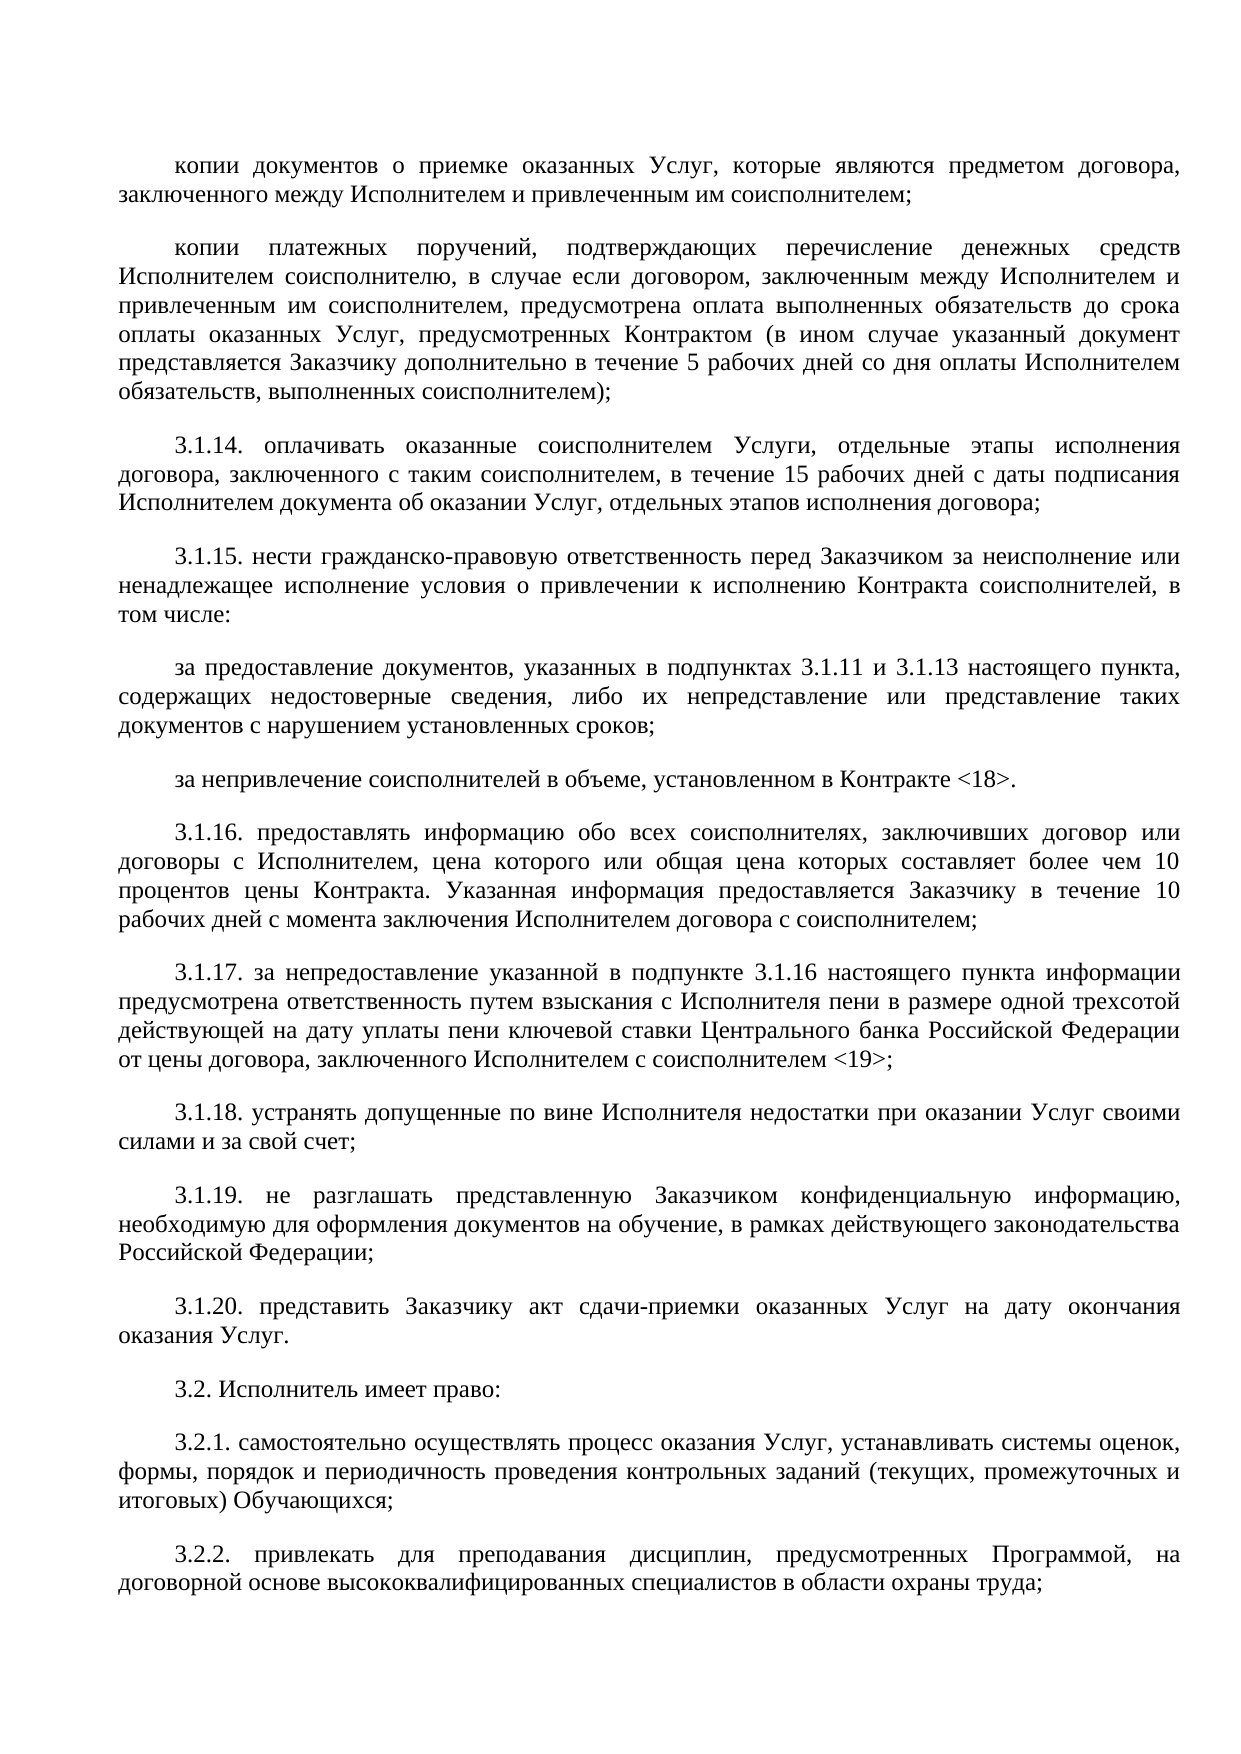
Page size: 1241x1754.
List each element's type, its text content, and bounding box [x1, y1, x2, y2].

text копии документов о приемке оказанных Услуг, которые являются предметом договора, заключенного между Исполнителем и привлеченным им соисполнителем; [118, 150, 1181, 207]
text 3.1.16. предоставлять информацию обо всех соисполнителях, заключивших договор или договоры с Исполнителем, цена которого или общая цена которых составляет более чем 10 процентов цены Контракта. Указанная информация предоставляется Заказчику в течение 10 рабочих дней с момента заключения Исполнителем договора с соисполнителем; [118, 817, 1181, 932]
text 3.1.14. оплачивать оказанные соисполнителем Услуги, отдельные этапы исполнения договора, заключенного с таким соисполнителем, в течение 15 рабочих дней с даты подписания Исполнителем документа об оказании Услуг, отдельных этапов исполнения договора; [118, 430, 1181, 516]
text 3.2.1. самостоятельно осуществлять процесс оказания Услуг, устанавливать системы оценок, формы, порядок и периодичность проведения контрольных заданий (текущих, промежуточных и итоговых) Обучающихся; [118, 1427, 1181, 1514]
text 3.1.20. представить Заказчику акт сдачи-приемки оказанных Услуг на дату окончания оказания Услуг. [118, 1291, 1181, 1349]
text 3.2.2. привлекать для преподавания дисциплин, предусмотренных Программой, на договорной основе высококвалифицированных специалистов в области охраны труда; [118, 1539, 1181, 1596]
text 3.1.17. за непредоставление указанной в подпункте 3.1.16 настоящего пункта информации предусмотрена ответственность путем взыскания с Исполнителя пени в размере одной трехсотой действующей на дату уплаты пени ключевой ставки Центрального банка Российской Федерации от цены договора, заключенного Исполнителем с соисполнителем <19>; [118, 957, 1181, 1072]
text за предоставление документов, указанных в подпунктах 3.1.11 и 3.1.13 настоящего пункта, содержащих недостоверные сведения, либо их непредставление или представление таких документов с нарушением установленных сроков; [118, 652, 1181, 739]
text 3.2. Исполнитель имеет право: [118, 1374, 1181, 1402]
text 3.1.15. нести гражданско-правовую ответственность перед Заказчиком за неисполнение или ненадлежащее исполнение условия о привлечении к исполнению Контракта соисполнителей, в том числе: [118, 541, 1181, 627]
text за непривлечение соисполнителей в объеме, установленном в Контракте <18>. [118, 764, 1181, 792]
text копии платежных поручений, подтверждающих перечисление денежных средств Исполнителем соисполнителю, в случае если договором, заключенным между Исполнителем и привлеченным им соисполнителем, предусмотрена оплата выполненных обязательств до срока оплаты оказанных Услуг, предусмотренных Контрактом (в ином случае указанный документ представляется Заказчику дополнительно в течение 5 рабочих дней со дня оплаты Исполнителем обязательств, выполненных соисполнителем); [118, 232, 1181, 405]
text 3.1.18. устранять допущенные по вине Исполнителя недостатки при оказании Услуг своими силами и за свой счет; [118, 1097, 1181, 1155]
text 3.1.19. не разглашать представленную Заказчиком конфиденциальную информацию, необходимую для оформления документов на обучение, в рамках действующего законодательства Российской Федерации; [118, 1180, 1181, 1266]
